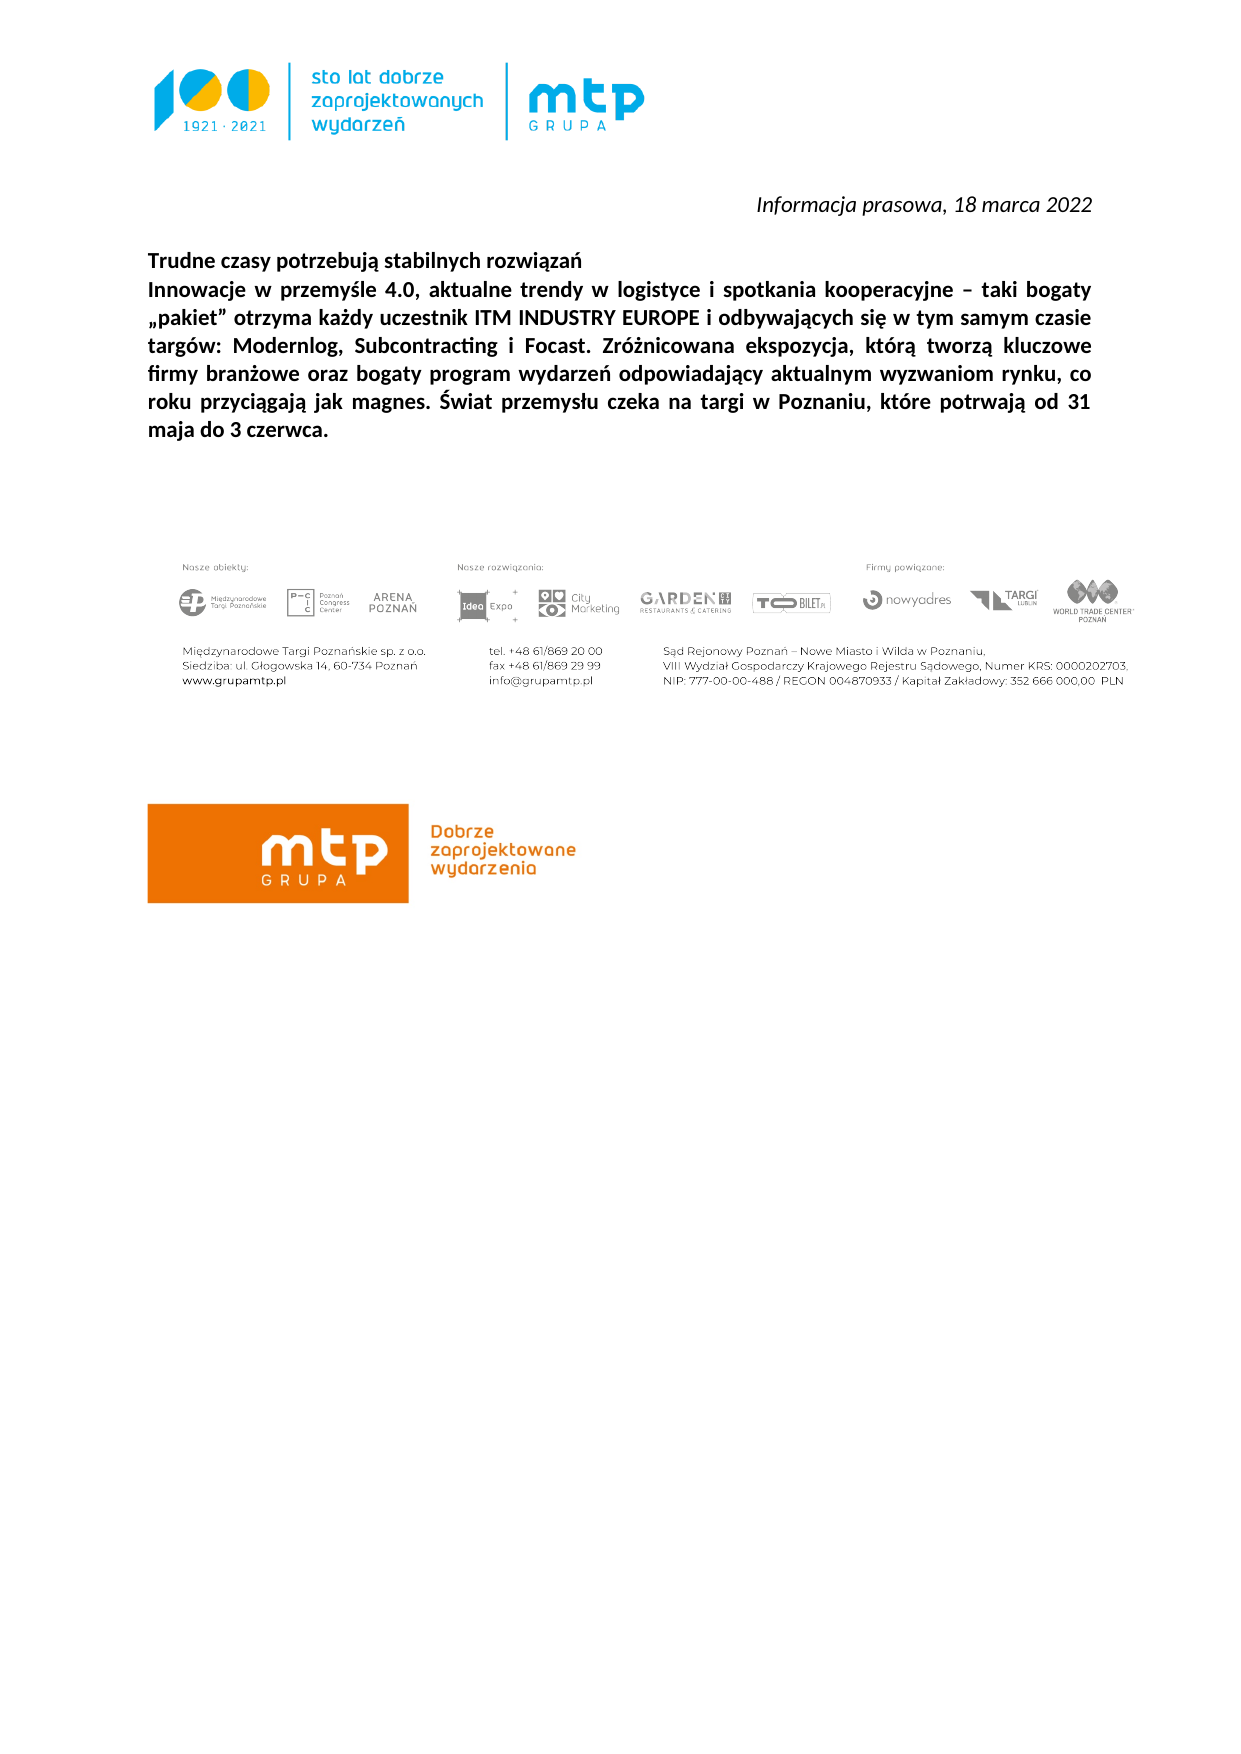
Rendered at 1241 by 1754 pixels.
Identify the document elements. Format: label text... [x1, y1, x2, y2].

picture [147, 23, 669, 191]
text Informacja prasowa, 18 marca 2022 [148, 191, 1092, 219]
text Innowacje w przemyśle 4.0, aktualne trendy w logistyce i spotkania kooperacyjne – taki bogaty „pakiet” otrzyma każdy uczestnik ITM INDUSTRY EUROPE i odbywających się w tym samym czasie targów: Modernlog, Subcontracting i Focast. Zróżnicowana ekspozycja, którą tworzą kluczowe firmy branżowe oraz bogaty program wydarzeń odpowiadający aktualnym wyzwaniom rynku, co roku przyciągają jak magnes. Świat przemysłu czeka na targi w Poznaniu, które potrwają od 31 maja do 3 czerwca. [148, 275, 1092, 443]
picture [147, 749, 1093, 1754]
picture [147, 536, 1161, 721]
text Trudne czasy potrzebują stabilnych rozwiązań [148, 247, 1092, 275]
